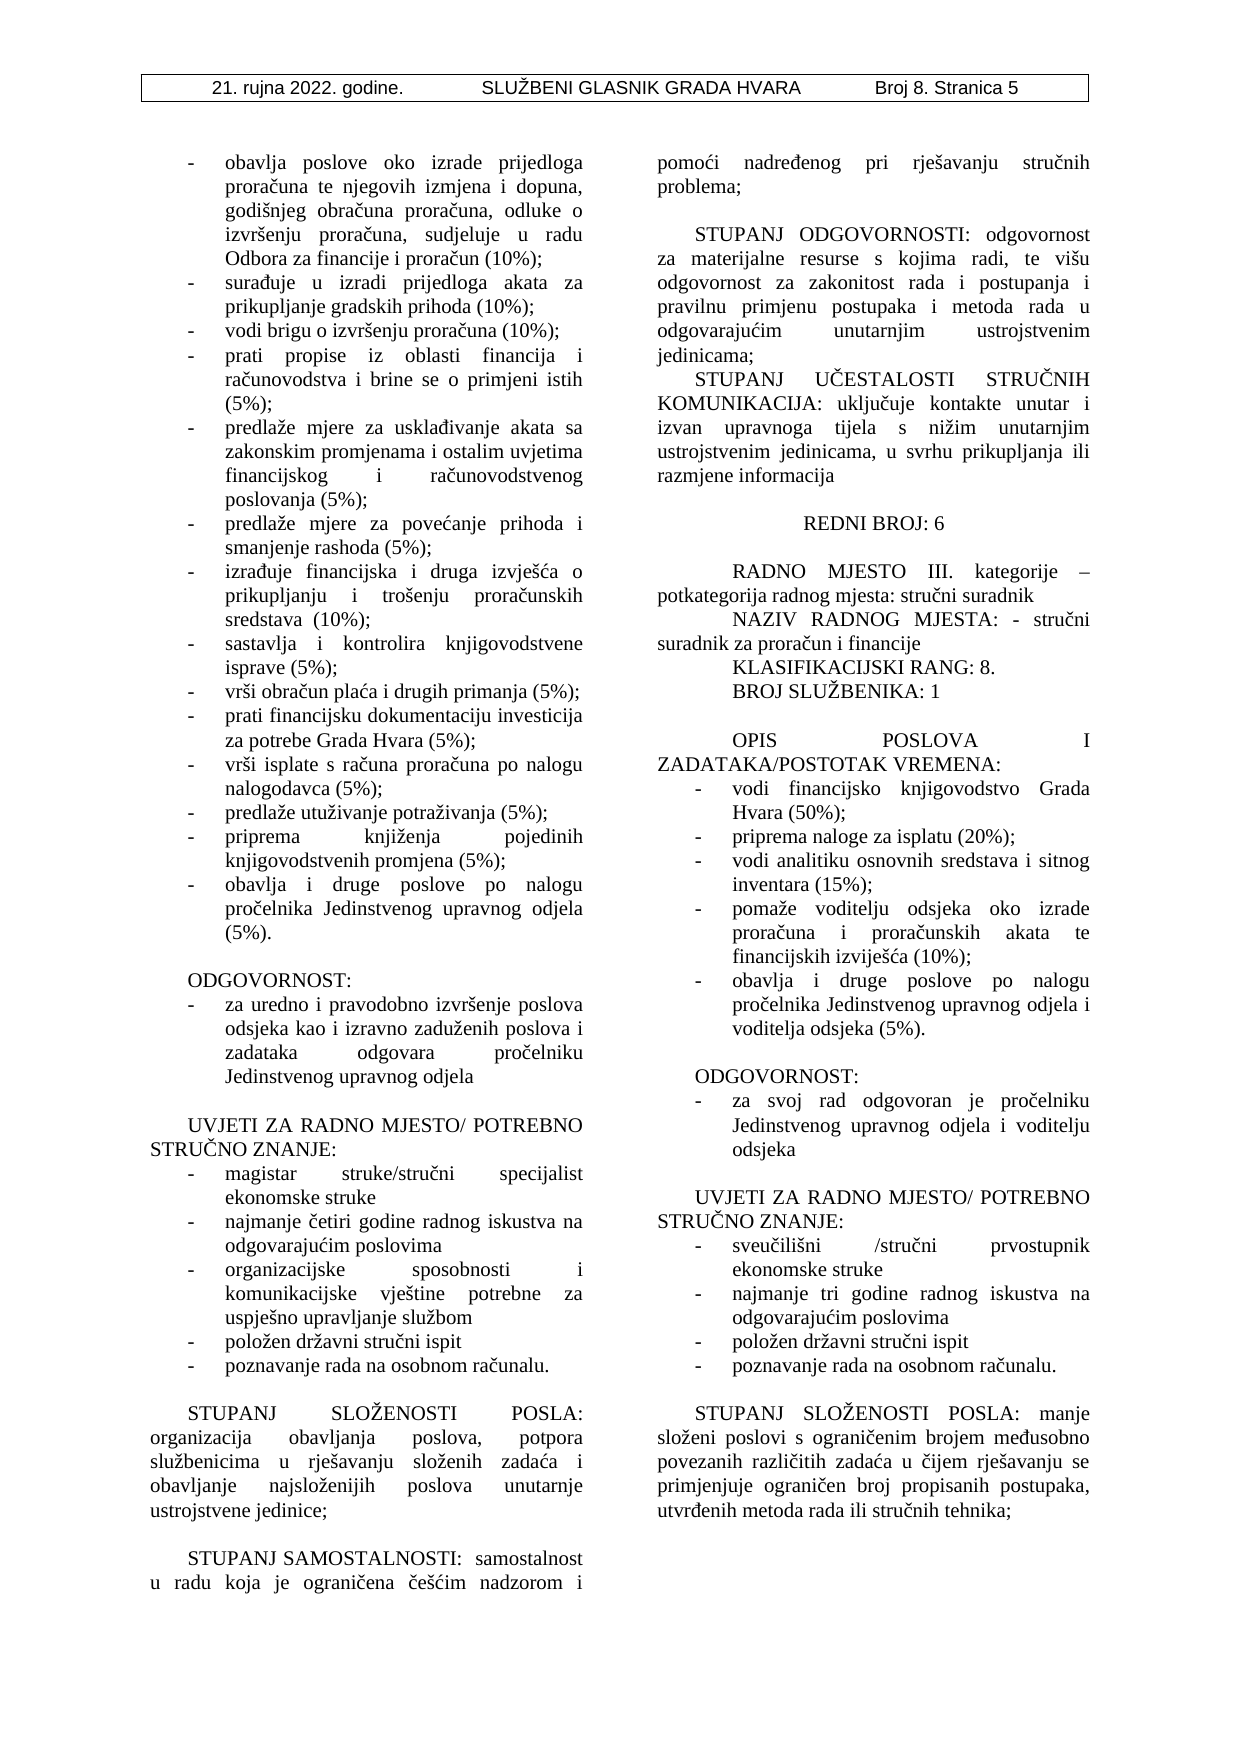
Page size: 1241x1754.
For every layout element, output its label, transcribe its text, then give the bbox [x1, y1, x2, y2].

list vrši isplate s računa proračuna po nalogu nalogodavca (5%); [187, 752, 583, 800]
text UVJETI ZA RADNO MJESTO/ POTREBNO STRUČNO ZNANJE: [150, 1112, 583, 1161]
text UVJETI ZA RADNO MJESTO/ POTREBNO STRUČNO ZNANJE: [657, 1185, 1090, 1233]
list pomaže voditelju odsjeka oko izrade proračuna i proračunskih akata te financijskih izviješća (10%); [694, 896, 1090, 968]
text REDNI BROJ: 6 [657, 511, 1090, 535]
list vodi financijsko knjigovodstvo Grada Hvara (50%); [694, 776, 1090, 824]
list sastavlja i kontrolira knjigovodstvene isprave (5%); [187, 631, 583, 679]
text STUPANJ SAMOSTALNOSTI: samostalnost u radu koja je ograničena češćim nadzorom i pomoći nadređenog pri rješavanju stručnih problema; [150, 1546, 583, 1594]
list položen državni stručni ispit [187, 1329, 583, 1353]
list priprema knjiženja pojedinih knjigovodstvenih promjena (5%); [187, 824, 583, 872]
list položen državni stručni ispit [694, 1329, 1090, 1353]
list obavlja i druge poslove po nalogu pročelnika Jedinstvenog upravnog odjela (5%). [187, 872, 583, 944]
list za svoj rad odgovoran je pročelniku Jedinstvenog upravnog odjela i voditelju odsjeka [694, 1088, 1090, 1161]
text RADNO MJESTO III. kategorije – potkategorija radnog mjesta: stručni suradnik [657, 559, 1090, 607]
text STUPANJ SLOŽENOSTI POSLA: manje složeni poslovi s ograničenim brojem međusobno povezanih različitih zadaća u čijem rješavanju se primjenjuje ograničen broj propisanih postupaka, utvrđenih metoda rada ili stručnih tehnika; [657, 1401, 1090, 1522]
list predlaže utuživanje potraživanja (5%); [187, 800, 583, 824]
text OPIS POSLOVA I ZADATAKA/POSTOTAK VREMENA: [657, 727, 1090, 776]
list predlaže mjere za usklađivanje akata sa zakonskim promjenama i ostalim uvjetima financijskog i računovodstvenog poslovanja (5%); [187, 415, 583, 511]
list magistar struke/stručni specijalist ekonomske struke [187, 1161, 583, 1209]
list poznavanje rada na osobnom računalu. [694, 1353, 1090, 1377]
list predlaže mjere za povećanje prihoda i smanjenje rashoda (5%); [187, 511, 583, 559]
list najmanje tri godine radnog iskustva na odgovarajućim poslovima [694, 1281, 1090, 1329]
list obavlja i druge poslove po nalogu pročelnika Jedinstvenog upravnog odjela i voditelja odsjeka (5%). [694, 968, 1090, 1040]
text NAZIV RADNOG MJESTA: - stručni suradnik za proračun i financije [657, 607, 1090, 655]
list vodi brigu o izvršenju proračuna (10%); [187, 318, 583, 342]
list sveučilišni /stručni prvostupnik ekonomske struke [694, 1233, 1090, 1281]
text STUPANJ SLOŽENOSTI POSLA: organizacija obavljanja poslova, potpora službenicima u rješavanju složenih zadaća i obavljanje najsloženijih poslova unutarnje ustrojstvene jedinice; [150, 1401, 583, 1522]
list najmanje četiri godine radnog iskustva na odgovarajućim poslovima [187, 1209, 583, 1257]
text ODGOVORNOST: [657, 1064, 1090, 1088]
text STUPANJ UČESTALOSTI STRUČNIH KOMUNIKACIJA: uključuje kontakte unutar i izvan upravnoga tijela s nižim unutarnjim ustrojstvenim jedinicama, u svrhu prikupljanja ili razmjene informacija [657, 367, 1090, 487]
list vrši obračun plaća i drugih primanja (5%); [187, 679, 583, 703]
list prati financijsku dokumentaciju investicija za potrebe Grada Hvara (5%); [187, 703, 583, 752]
list prati propise iz oblasti financija i računovodstva i brine se o primjeni istih (5%); [187, 342, 583, 415]
list priprema naloge za isplatu (20%); [694, 824, 1090, 848]
text STUPANJ ODGOVORNOSTI: odgovornost za materijalne resurse s kojima radi, te višu odgovornost za zakonitost rada i postupanja i pravilnu primjenu postupaka i metoda rada u odgovarajućim unutarnjim ustrojstvenim jedinicama; [657, 222, 1090, 367]
list za uredno i pravodobno izvršenje poslova odsjeka kao i izravno zaduženih poslova i zadataka odgovara pročelniku Jedinstvenog upravnog odjela [187, 992, 583, 1088]
text ODGOVORNOST: [150, 968, 583, 992]
list obavlja poslove oko izrade prijedloga proračuna te njegovih izmjena i dopuna, godišnjeg obračuna proračuna, odluke o izvršenju proračuna, sudjeluje u radu Odbora za financije i proračun (10%); [187, 150, 583, 270]
text STUPANJ SAMOSTALNOSTI: samostalnost u radu koja je ograničena češćim nadzorom i pomoći nadređenog pri rješavanju stručnih problema; [657, 150, 1090, 198]
text BROJ SLUŽBENIKA: 1 [657, 679, 1090, 703]
text KLASIFIKACIJSKI RANG: 8. [657, 655, 1090, 679]
list izrađuje financijska i druga izvješća o prikupljanju i trošenju proračunskih sredstava (10%); [187, 559, 583, 631]
list vodi analitiku osnovnih sredstava i sitnog inventara (15%); [694, 848, 1090, 896]
list surađuje u izradi prijedloga akata za prikupljanje gradskih prihoda (10%); [187, 270, 583, 318]
list poznavanje rada na osobnom računalu. [187, 1353, 583, 1377]
list organizacijske sposobnosti i komunikacijske vještine potrebne za uspješno upravljanje službom [187, 1257, 583, 1329]
